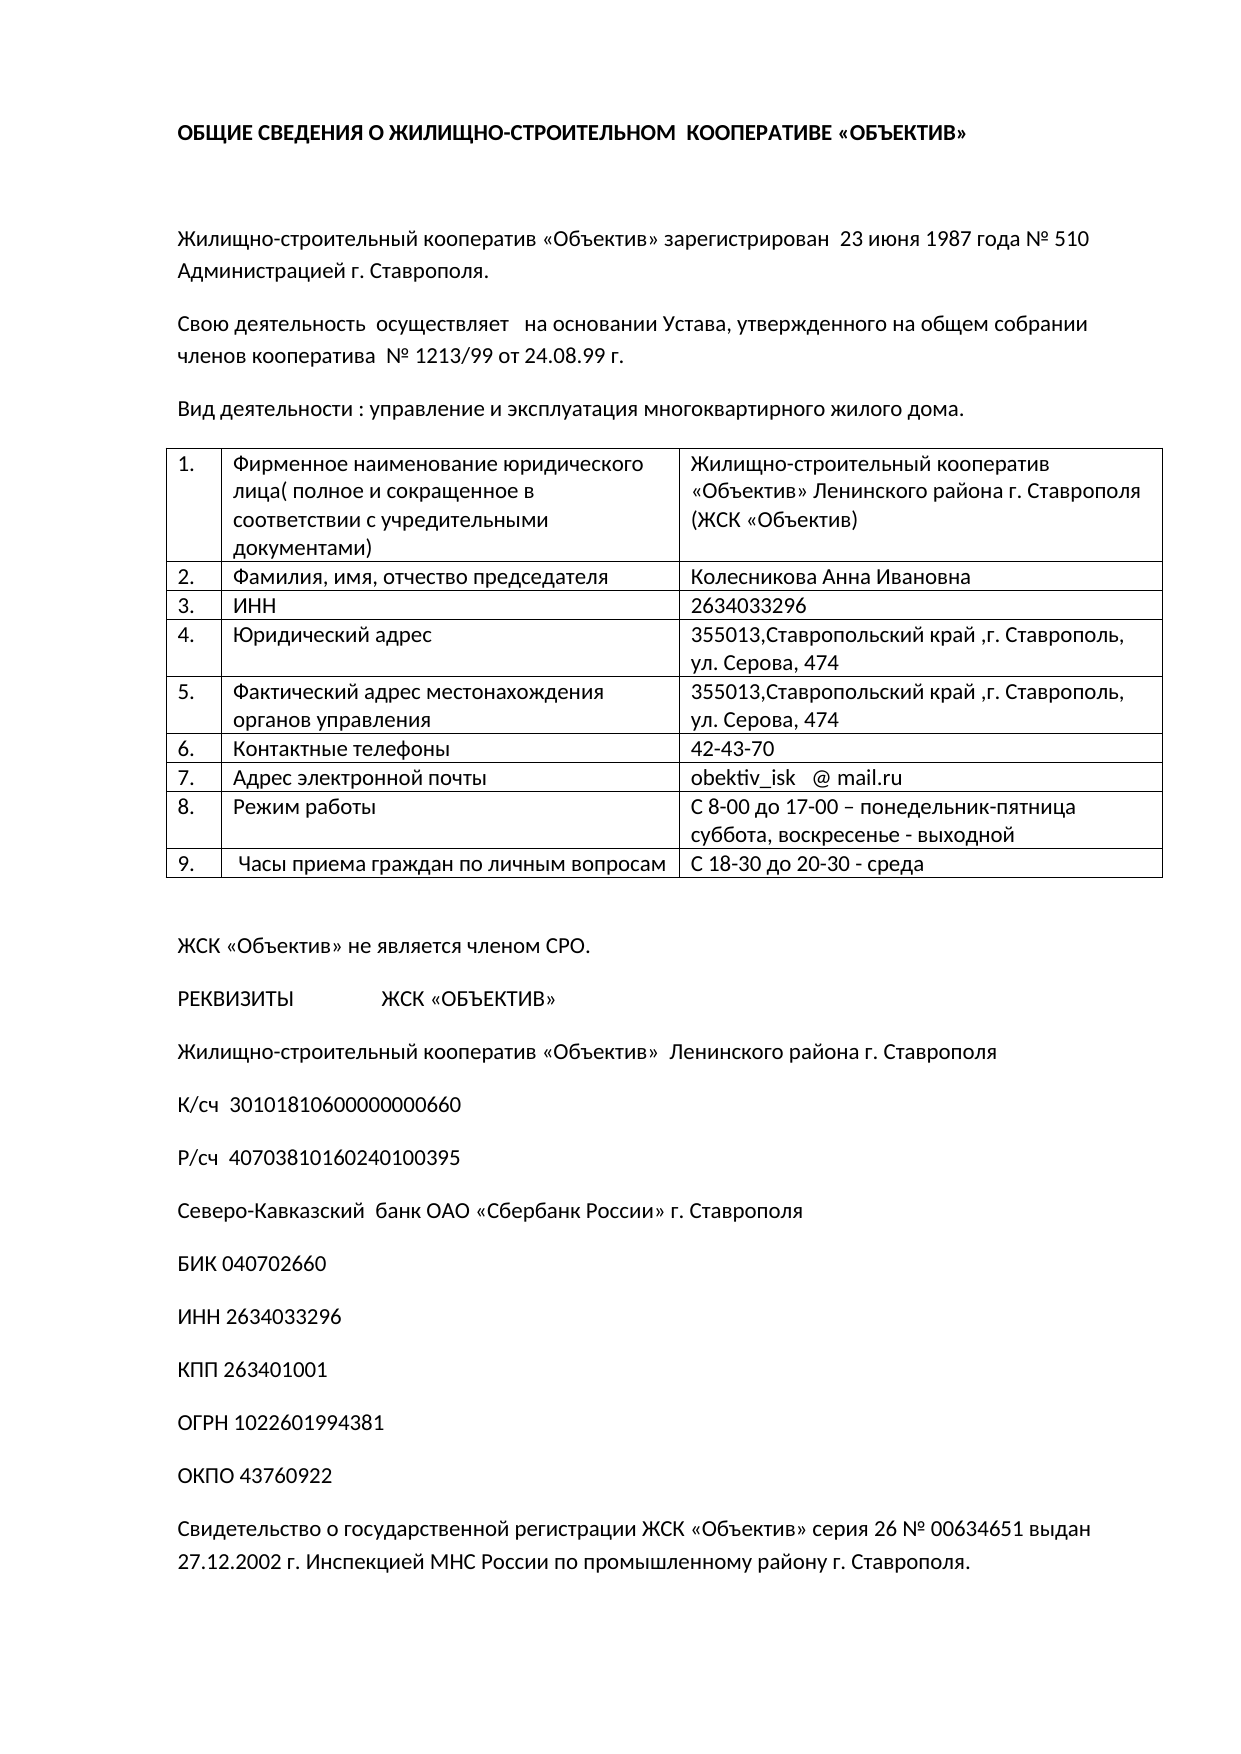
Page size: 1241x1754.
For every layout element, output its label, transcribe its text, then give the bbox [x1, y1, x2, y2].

table_cell Адрес электронной почты [222, 763, 679, 791]
text ЖСК «Объектив» не является членом СРО. [177, 931, 1152, 959]
table_cell Режим работы [222, 792, 679, 848]
table_header Жилищно-строительный кооператив «Объектив» Ленинского района г. Ставрополя (ЖСК «Объектив) [680, 449, 1162, 561]
table_cell Часы приема граждан по личным вопросам [222, 849, 679, 877]
table_cell 3. [167, 591, 221, 619]
table_cell Фактический адрес местонахождения органов управления [222, 677, 679, 733]
table_header 1. [167, 449, 221, 561]
table_cell 5. [167, 677, 221, 733]
table_cell 8. [167, 792, 221, 848]
text Северо-Кавказский банк ОАО «Сбербанк России» г. Ставрополя [177, 1196, 1152, 1224]
table_cell Фамилия, имя, отчество председателя [222, 562, 679, 590]
table_cell ИНН [222, 591, 679, 619]
table_cell Юридический адрес [222, 620, 679, 676]
table_cell 4. [167, 620, 221, 676]
text Р/сч 40703810160240100395 [177, 1143, 1152, 1171]
table_cell C 8-00 до 17-00 – понедельник-пятница суббота, воскресенье - выходной [680, 792, 1162, 848]
table_cell Контактные телефоны [222, 734, 679, 762]
table_cell С 18-30 до 20-30 - среда [680, 849, 1162, 877]
table_cell Колесникова Анна Ивановна [680, 562, 1162, 590]
table_header Фирменное наименование юридического лица( полное и сокращенное в соответствии с учредительными документами) [222, 449, 679, 561]
text ОКПО 43760922 [177, 1462, 1152, 1489]
table_cell 42-43-70 [680, 734, 1162, 762]
text Жилищно-строительный кооператив «Объектив» Ленинского района г. Ставрополя [177, 1037, 1152, 1065]
table_cell obektiv_isk @ mail.ru [680, 763, 1162, 791]
table_cell 2634033296 [680, 591, 1162, 619]
text БИК 040702660 [177, 1249, 1152, 1277]
table_cell 6. [167, 734, 221, 762]
table_cell 355013,Ставропольский край ,г. Ставрополь, ул. Серова, 474 [680, 620, 1162, 676]
table_cell 7. [167, 763, 221, 791]
text Вид деятельности : управление и эксплуатация многоквартирного жилого дома. [177, 394, 1152, 423]
text ОБЩИЕ СВЕДЕНИЯ О ЖИЛИЩНО-СТРОИТЕЛЬНОМ КООПЕРАТИВЕ «ОБЪЕКТИВ» [177, 118, 1152, 146]
text РЕКВИЗИТЫ ЖСК «ОБЪЕКТИВ» [177, 984, 1152, 1012]
text Свою деятельность осуществляет на основании Устава, утвержденного на общем собрании членов кооператива № 1213/99 от 24.08.99 г. [177, 309, 1152, 369]
text К/сч 30101810600000000660 [177, 1090, 1152, 1118]
text ИНН 2634033296 [177, 1302, 1152, 1331]
table_cell 9. [167, 849, 221, 877]
text Жилищно-строительный кооператив «Объектив» зарегистрирован 23 июня 1987 года № 510 Администрацией г. Ставрополя. [177, 224, 1152, 284]
table_cell 2. [167, 562, 221, 590]
text КПП 263401001 [177, 1356, 1152, 1383]
table_cell 355013,Ставропольский край ,г. Ставрополь, ул. Серова, 474 [680, 677, 1162, 733]
text ОГРН 1022601994381 [177, 1408, 1152, 1437]
text Свидетельство о государственной регистрации ЖСК «Объектив» серия 26 № 00634651 выдан 27.12.2002 г. Инспекцией МНС России по промышленному району г. Ставрополя. [177, 1514, 1152, 1575]
